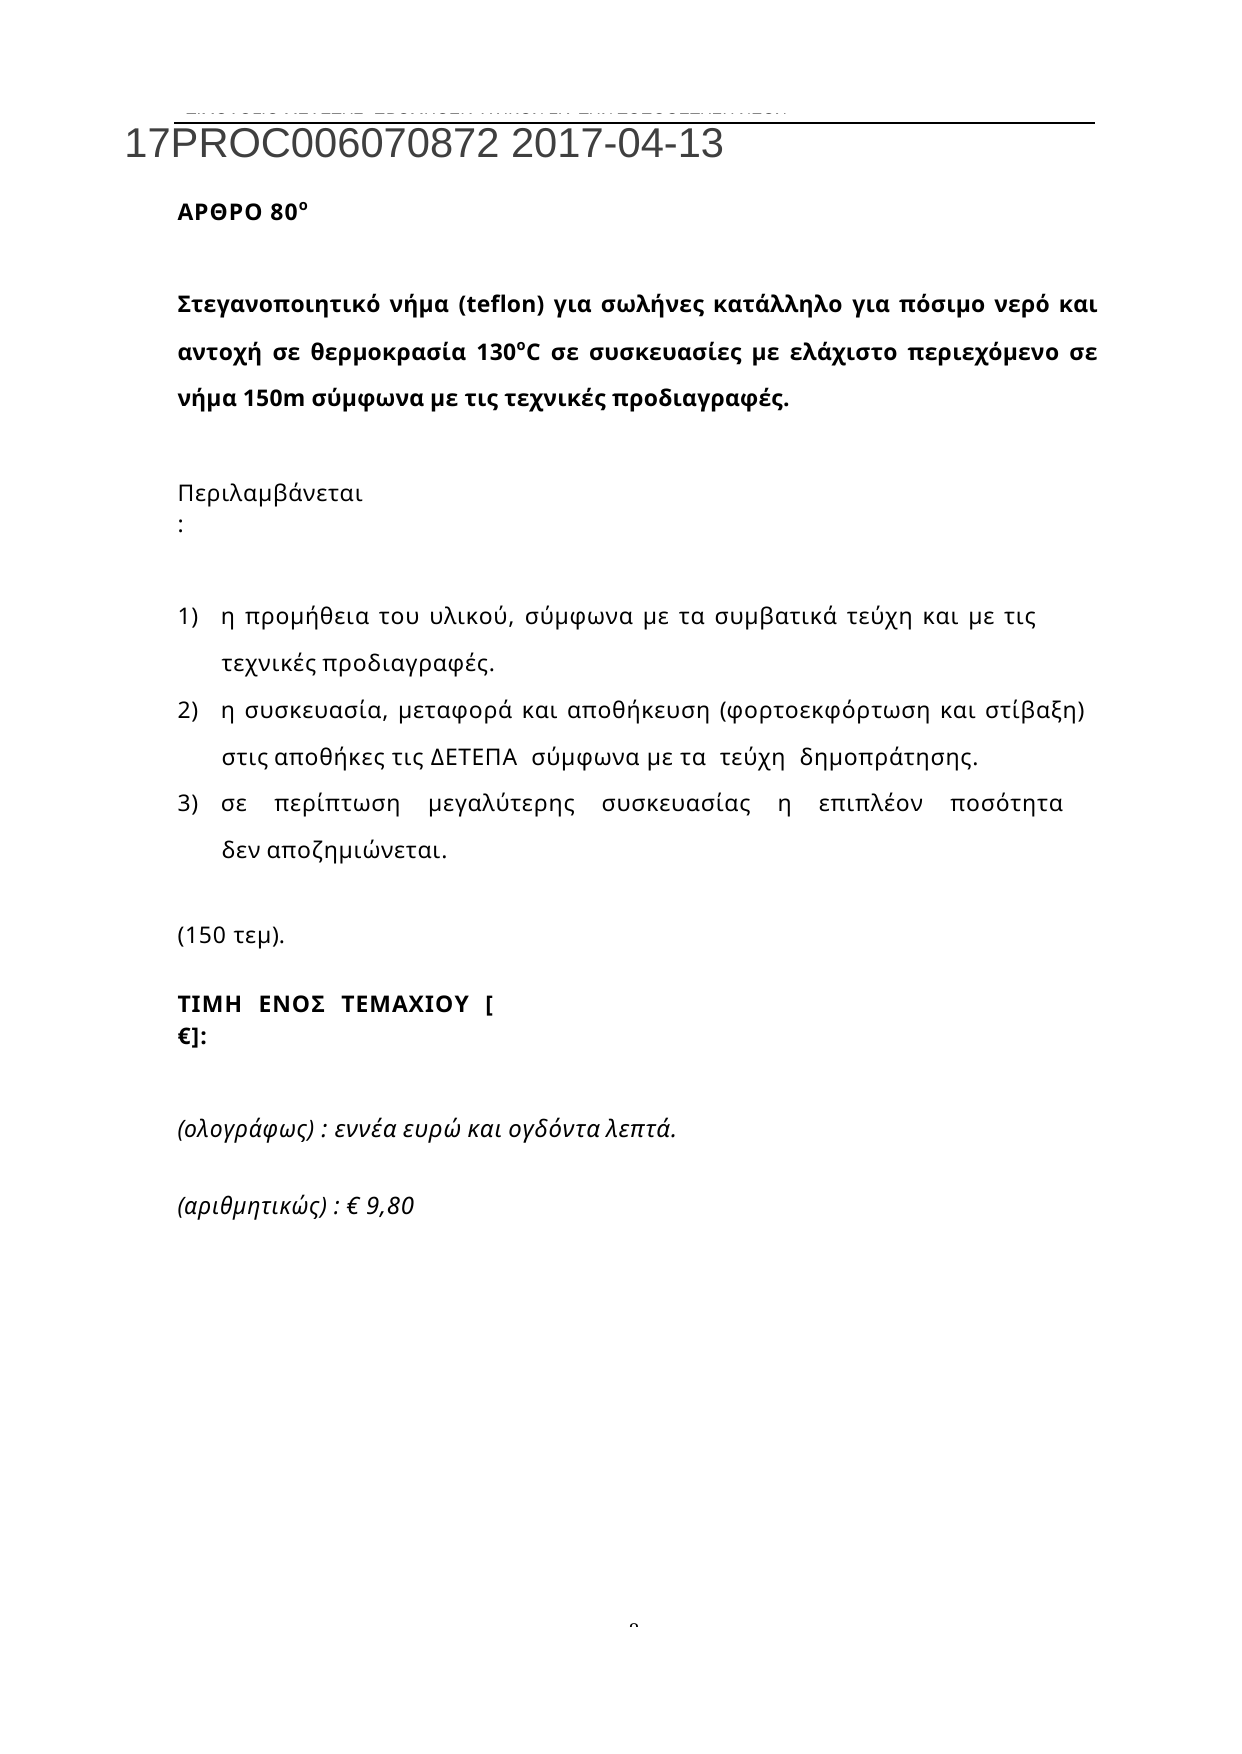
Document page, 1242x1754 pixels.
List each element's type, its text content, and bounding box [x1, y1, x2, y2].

text ΑΡΘΡΟ 80ο [177, 194, 311, 227]
text 1) η προμήθεια του υλικού, σύμφωνα με τα συμβατικά τεύχη και με τις τεχνικές προδιαγραφές. [177, 600, 1096, 678]
text Περιλαμβάνεται : [177, 477, 369, 539]
text 2) η συσκευασία, μεταφορά και αποθήκευση (φορτοεκφόρτωση και στίβαξη) στις αποθήκες τις ΔΕΤΕΠΑ σύμφωνα με τα τεύχη δημοπράτησης. [177, 694, 1094, 772]
text (ολογράφως) : εννέα ευρώ και ογδόντα λεπτά. (αριθμητικώς) : € 9,80 [177, 1112, 685, 1221]
text (150 τεμ). [177, 919, 290, 950]
text ΤΙΜΗ ΕΝΟΣ ΤΕΜΑΧΙΟΥ [ €]: [177, 988, 493, 1051]
text 3) σε περίπτωση μεγαλύτερης συσκευασίας η επιπλέον ποσότητα δεν αποζημιώνεται. [177, 787, 1096, 866]
text 17PROC006070872 2017-04-13 [124, 119, 1108, 165]
text Στεγανοποιητικό νήμα (teflon) για σωλήνες κατάλληλο για πόσιμο νερό και αντοχή σε θερμοκρασία 130οC σε συσκευασίες με ελάχιστο περιεχόμενο σε νήμα 150m σύμφωνα με τις τεχνικές προδιαγραφές. [177, 287, 1098, 413]
